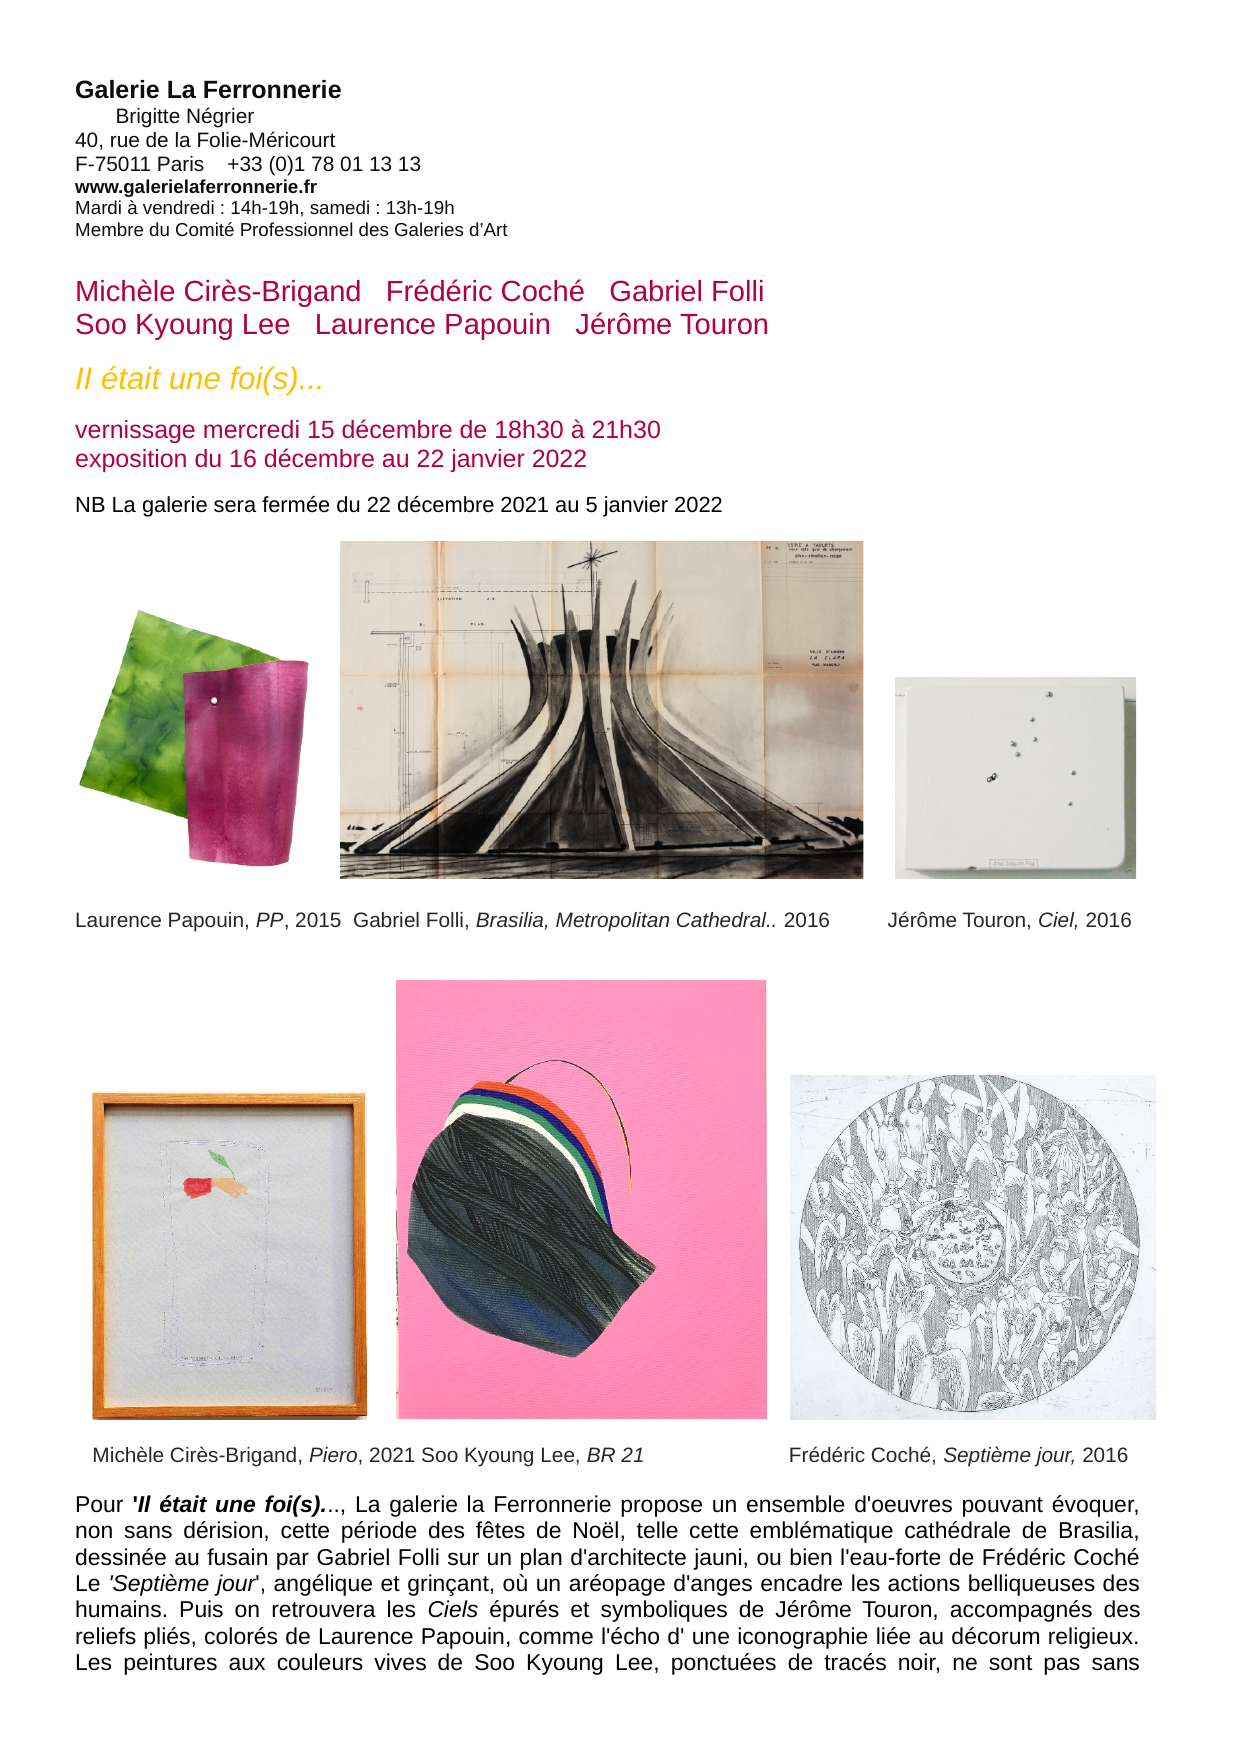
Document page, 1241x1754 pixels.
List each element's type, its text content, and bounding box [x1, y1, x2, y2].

text Michèle Cirès-Brigand Frédéric Coché Gabriel Folli [75, 274, 1141, 307]
text F-75011 Paris +33 (0)1 78 01 13 13 [75, 152, 1141, 176]
text vernissage mercredi 15 décembre de 18h30 à 21h30 [75, 415, 1141, 444]
picture [340, 541, 864, 879]
text 40, rue de la Folie-Méricourt [75, 128, 1141, 152]
text Brigitte Négrier [75, 104, 1141, 128]
text www.galerielaferronnerie.fr [75, 176, 1141, 197]
text Laurence Papouin, PP, 2015 Gabriel Folli, Brasilia, Metropolitan Cathedral.. 2016 Jérôme Touron, Ciel, 2016 [75, 908, 1165, 932]
text II était une foi(s)... [75, 360, 1141, 396]
picture [895, 677, 1137, 879]
picture [396, 980, 767, 1419]
picture [92, 1091, 368, 1420]
picture [75, 602, 315, 879]
text Michèle Cirès-Brigand, Piero, 2021 Soo Kyoung Lee, BR 21 Frédéric Coché, Septième jour, 2016 [75, 1443, 1165, 1467]
picture [789, 1075, 1157, 1420]
text NB La galerie sera fermée du 22 décembre 2021 au 5 janvier 2022 [75, 492, 1141, 517]
text exposition du 16 décembre au 22 janvier 2022 [75, 444, 1141, 473]
text Galerie La Ferronnerie [75, 75, 1141, 104]
text Membre du Comité Professionnel des Galeries d’Art [75, 219, 1141, 240]
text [75, 1491, 1141, 1676]
text Mardi à vendredi : 14h-19h, samedi : 13h-19h [75, 197, 1141, 219]
text Soo Kyoung Lee Laurence Papouin Jérôme Touron [75, 307, 1141, 341]
